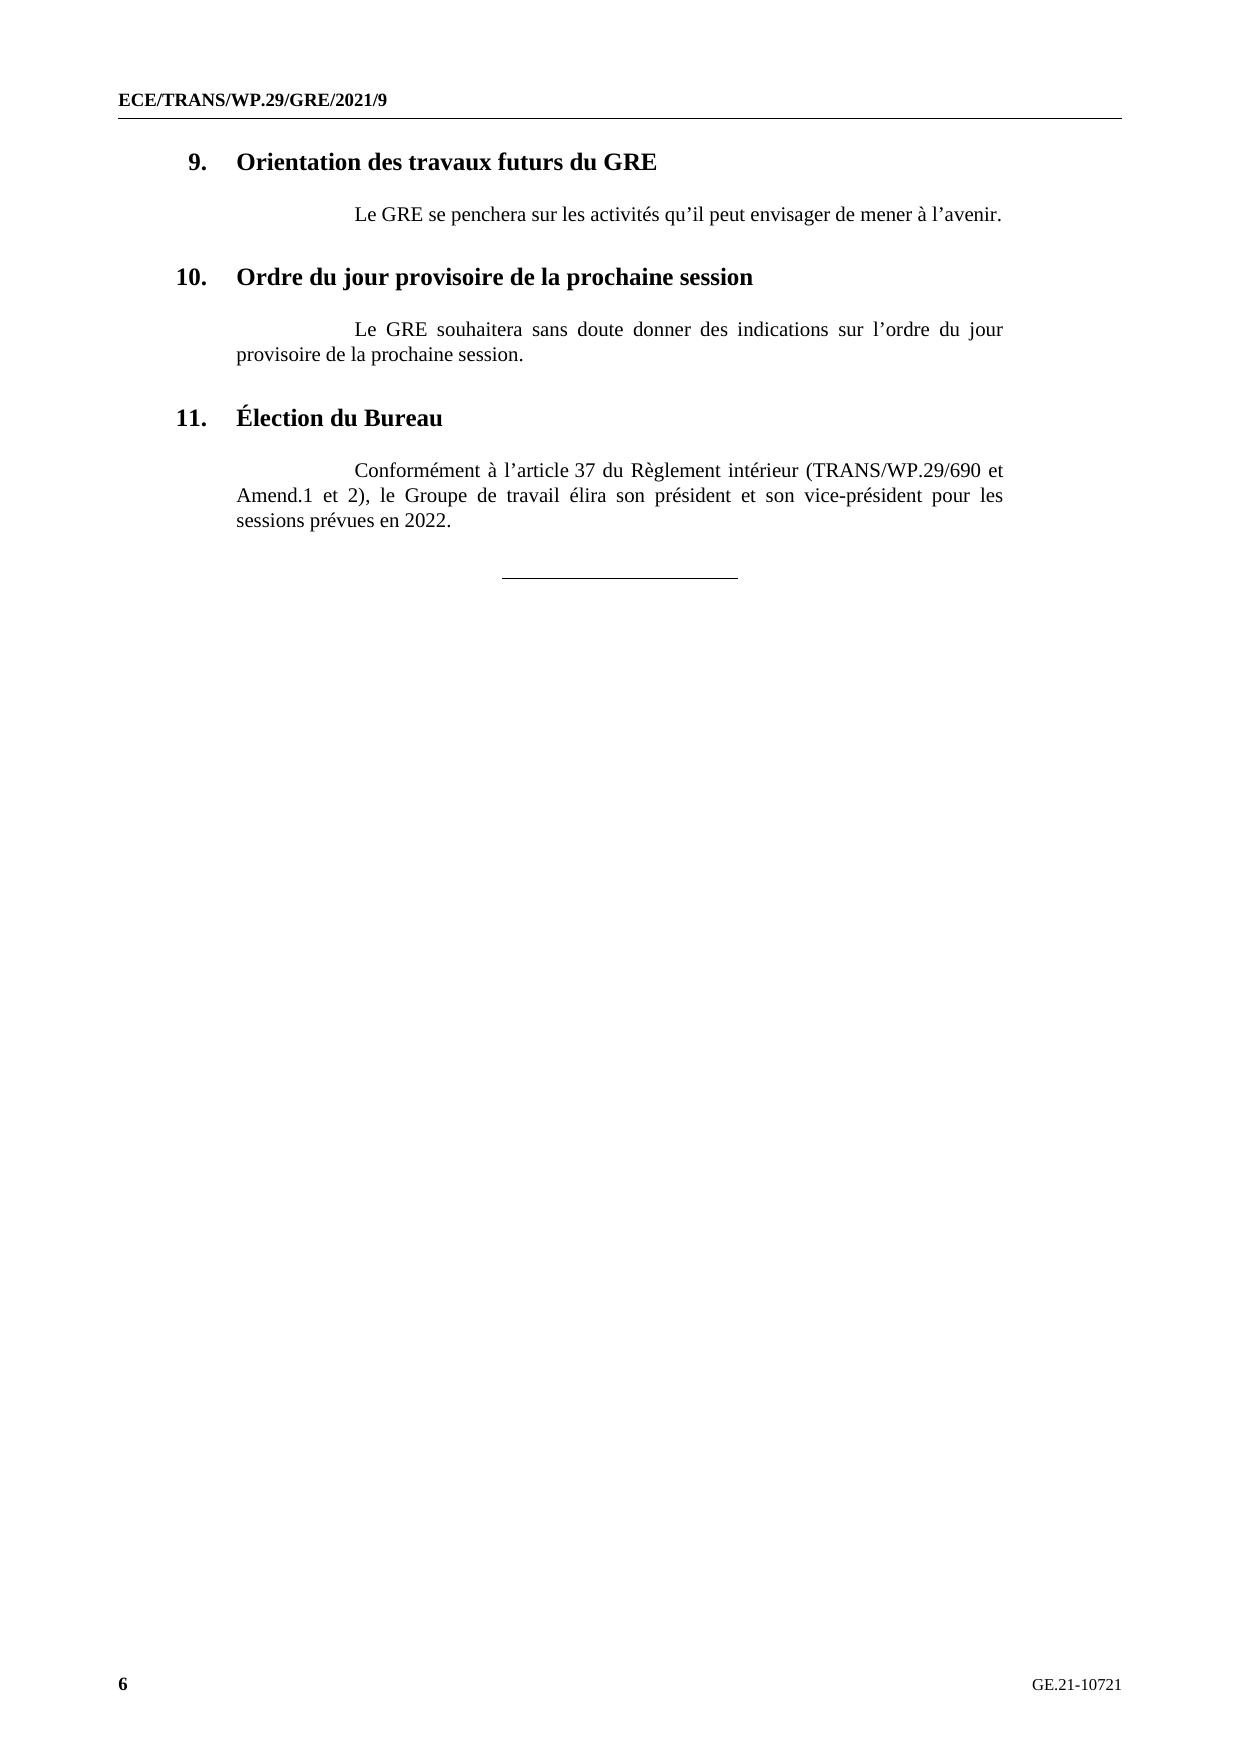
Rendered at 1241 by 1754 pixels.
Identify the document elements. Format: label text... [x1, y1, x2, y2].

text 10. Ordre du jour provisoire de la prochaine session [118, 263, 1004, 291]
text Le GRE se penchera sur les activités qu’il peut envisager de mener à l’avenir. [236, 201, 1004, 226]
text 9. Orientation des travaux futurs du GRE [118, 148, 1004, 176]
text Le GRE souhaitera sans doute donner des indications sur l’ordre du jour provisoire de la prochaine session. [236, 316, 1004, 366]
text Conformément à l’article 37 du Règlement intérieur (TRANS/WP.29/690 et Amend.1 et 2), le Groupe de travail élira son président et son vice-président pour les sessions prévues en 2022. [236, 457, 1004, 532]
text 11. Élection du Bureau [118, 404, 1004, 432]
